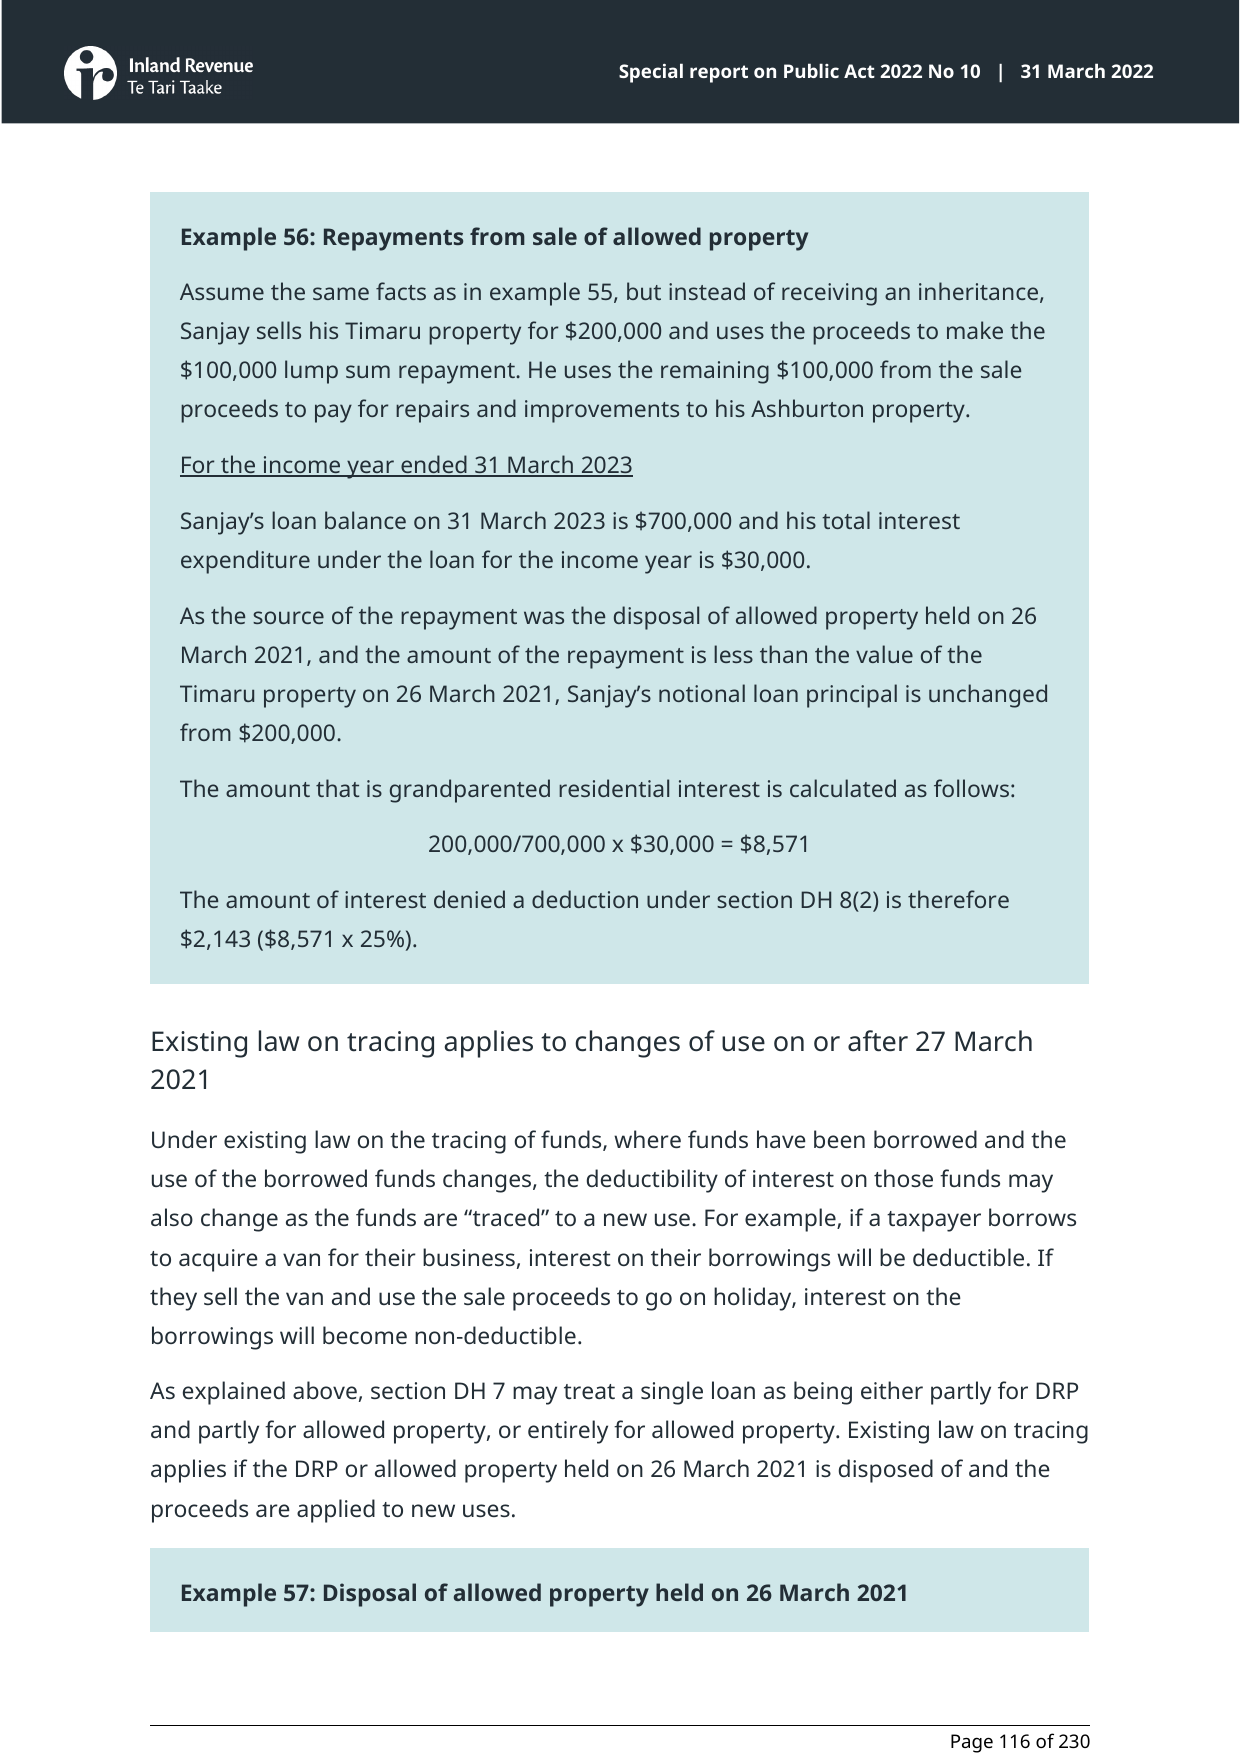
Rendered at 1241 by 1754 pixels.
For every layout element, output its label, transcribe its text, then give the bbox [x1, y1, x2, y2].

subtitle Existing law on tracing applies to changes of use on or after 27 March 2021 [150, 1022, 1090, 1097]
table_header Example 56: Repayments from sale of allowed property Assume the same facts as in example 55, but instead of receiving an inheritance, Sanjay sells his Timaru property for $200,000 and uses the proceeds to make the $100,000 lump sum repayment. He uses the remaining $100,000 from the sale proceeds to pay for repairs and improvements to his Ashburton property. For the income year ended 31 March 2023 Sanjay’s loan balance on 31 March 2023 is $700,000 and his total interest expenditure under the loan for the income year is $30,000. As the source of the repayment was the disposal of allowed property held on 26 March 2021, and the amount of the repayment is less than the value of the Timaru property on 26 March 2021, Sanjay’s notional loan principal is unchanged from $200,000. The amount that is grandparented residential interest is calculated as follows: 200,000/700,000 x $30,000 = $8,571 The amount of interest denied a deduction under section DH 8(2) is therefore $2,143 ($8,571 x 25%). [150, 192, 1089, 984]
picture [64, 46, 253, 100]
text As explained above, section DH 7 may treat a single loan as being either partly for DRP and partly for allowed property, or entirely for allowed property. Existing law on tracing applies if the DRP or allowed property held on 26 March 2021 is disposed of and the proceeds are applied to new uses. [150, 1375, 1090, 1524]
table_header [150, 1548, 1089, 1632]
text Under existing law on the tracing of funds, where funds have been borrowed and the use of the borrowed funds changes, the deductibility of interest on those funds may also change as the funds are “traced” to a new use. For example, if a taxpayer borrows to acquire a van for their business, interest on their borrowings will be deductible. If they sell the van and use the sale proceeds to go on holiday, interest on the borrowings will become non-deductible. [150, 1124, 1090, 1351]
